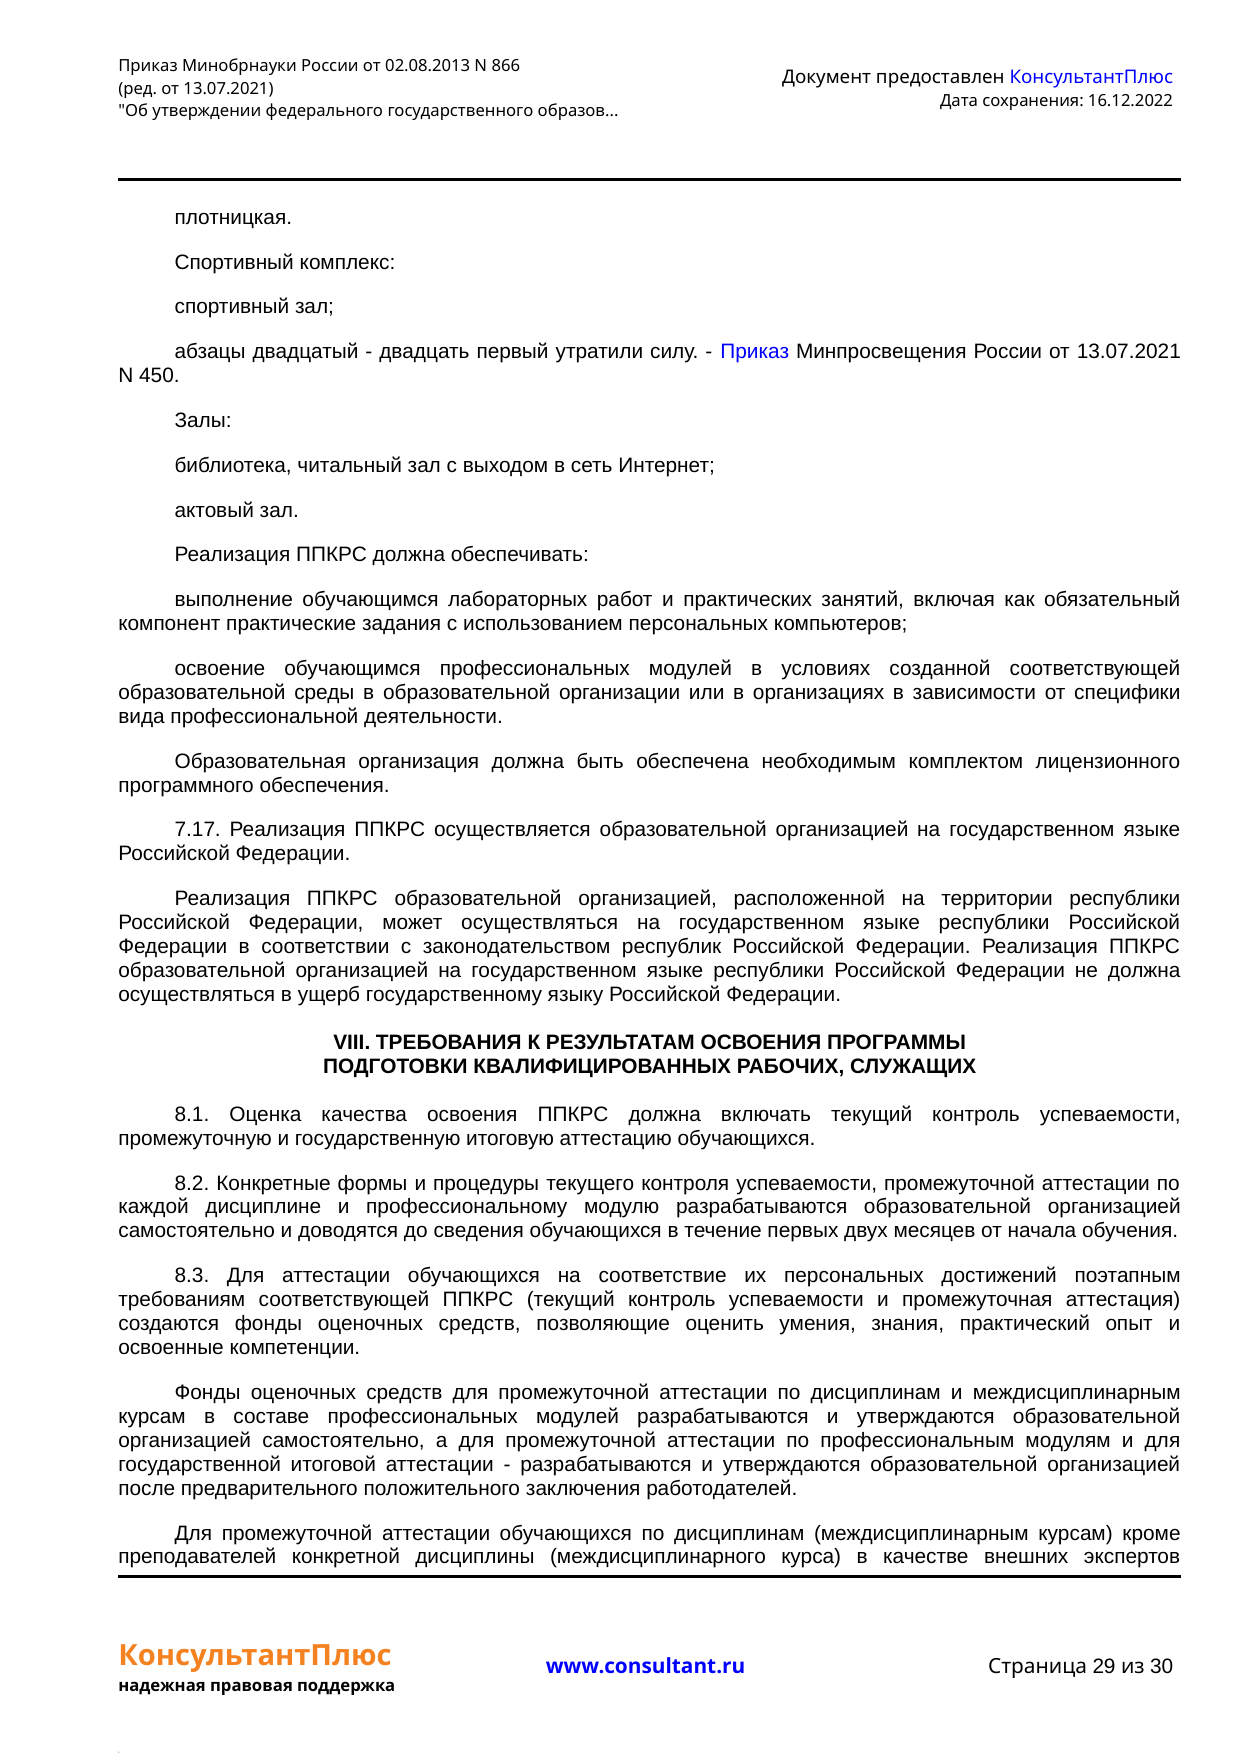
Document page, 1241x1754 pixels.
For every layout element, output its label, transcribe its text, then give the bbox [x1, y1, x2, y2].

text Спортивный комплекс: [118, 249, 1181, 273]
text Реализация ППКРС должна обеспечивать: [118, 542, 1181, 566]
text абзацы двадцатый - двадцать первый утратили силу. - Приказ Минпросвещения России от 13.07.2021 N 450. [118, 339, 1181, 387]
text Образовательная организация должна быть обеспечена необходимым комплектом лицензионного программного обеспечения. [118, 748, 1181, 796]
text 8.2. Конкретные формы и процедуры текущего контроля успеваемости, промежуточной аттестации по каждой дисциплине и профессиональному модулю разрабатываются образовательной организацией самостоятельно и доводятся до сведения обучающихся в течение первых двух месяцев от начала обучения. [118, 1170, 1181, 1242]
text плотницкая. [118, 205, 1181, 229]
text освоение обучающимся профессиональных модулей в условиях созданной соответствующей образовательной среды в образовательной организации или в организациях в зависимости от специфики вида профессиональной деятельности. [118, 656, 1181, 728]
text выполнение обучающимся лабораторных работ и практических занятий, включая как обязательный компонент практические задания с использованием персональных компьютеров; [118, 587, 1181, 635]
title ПОДГОТОВКИ КВАЛИФИЦИРОВАННЫХ РАБОЧИХ, СЛУЖАЩИХ [118, 1054, 1181, 1078]
text актовый зал. [118, 497, 1181, 521]
title VIII. ТРЕБОВАНИЯ К РЕЗУЛЬТАТАМ ОСВОЕНИЯ ПРОГРАММЫ [118, 1030, 1181, 1054]
text 8.1. Оценка качества освоения ППКРС должна включать текущий контроль успеваемости, промежуточную и государственную итоговую аттестацию обучающихся. [118, 1102, 1181, 1149]
text Залы: [118, 408, 1181, 432]
text Реализация ППКРС образовательной организацией, расположенной на территории республики Российской Федерации, может осуществляться на государственном языке республики Российской Федерации в соответствии с законодательством республик Российской Федерации. Реализация ППКРС образовательной организацией на государственном языке республики Российской Федерации не должна осуществляться в ущерб государственному языку Российской Федерации. [118, 886, 1181, 1006]
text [118, 1520, 1181, 1568]
text 7.17. Реализация ППКРС осуществляется образовательной организацией на государственном языке Российской Федерации. [118, 817, 1181, 865]
text 8.3. Для аттестации обучающихся на соответствие их персональных достижений поэтапным требованиям соответствующей ППКРС (текущий контроль успеваемости и промежуточная аттестация) создаются фонды оценочных средств, позволяющие оценить умения, знания, практический опыт и освоенные компетенции. [118, 1263, 1181, 1359]
text спортивный зал; [118, 294, 1181, 318]
text Фонды оценочных средств для промежуточной аттестации по дисциплинам и междисциплинарным курсам в составе профессиональных модулей разрабатываются и утверждаются образовательной организацией самостоятельно, а для промежуточной аттестации по профессиональным модулям и для государственной итоговой аттестации - разрабатываются и утверждаются образовательной организацией после предварительного положительного заключения работодателей. [118, 1380, 1181, 1499]
text библиотека, читальный зал с выходом в сеть Интернет; [118, 453, 1181, 477]
